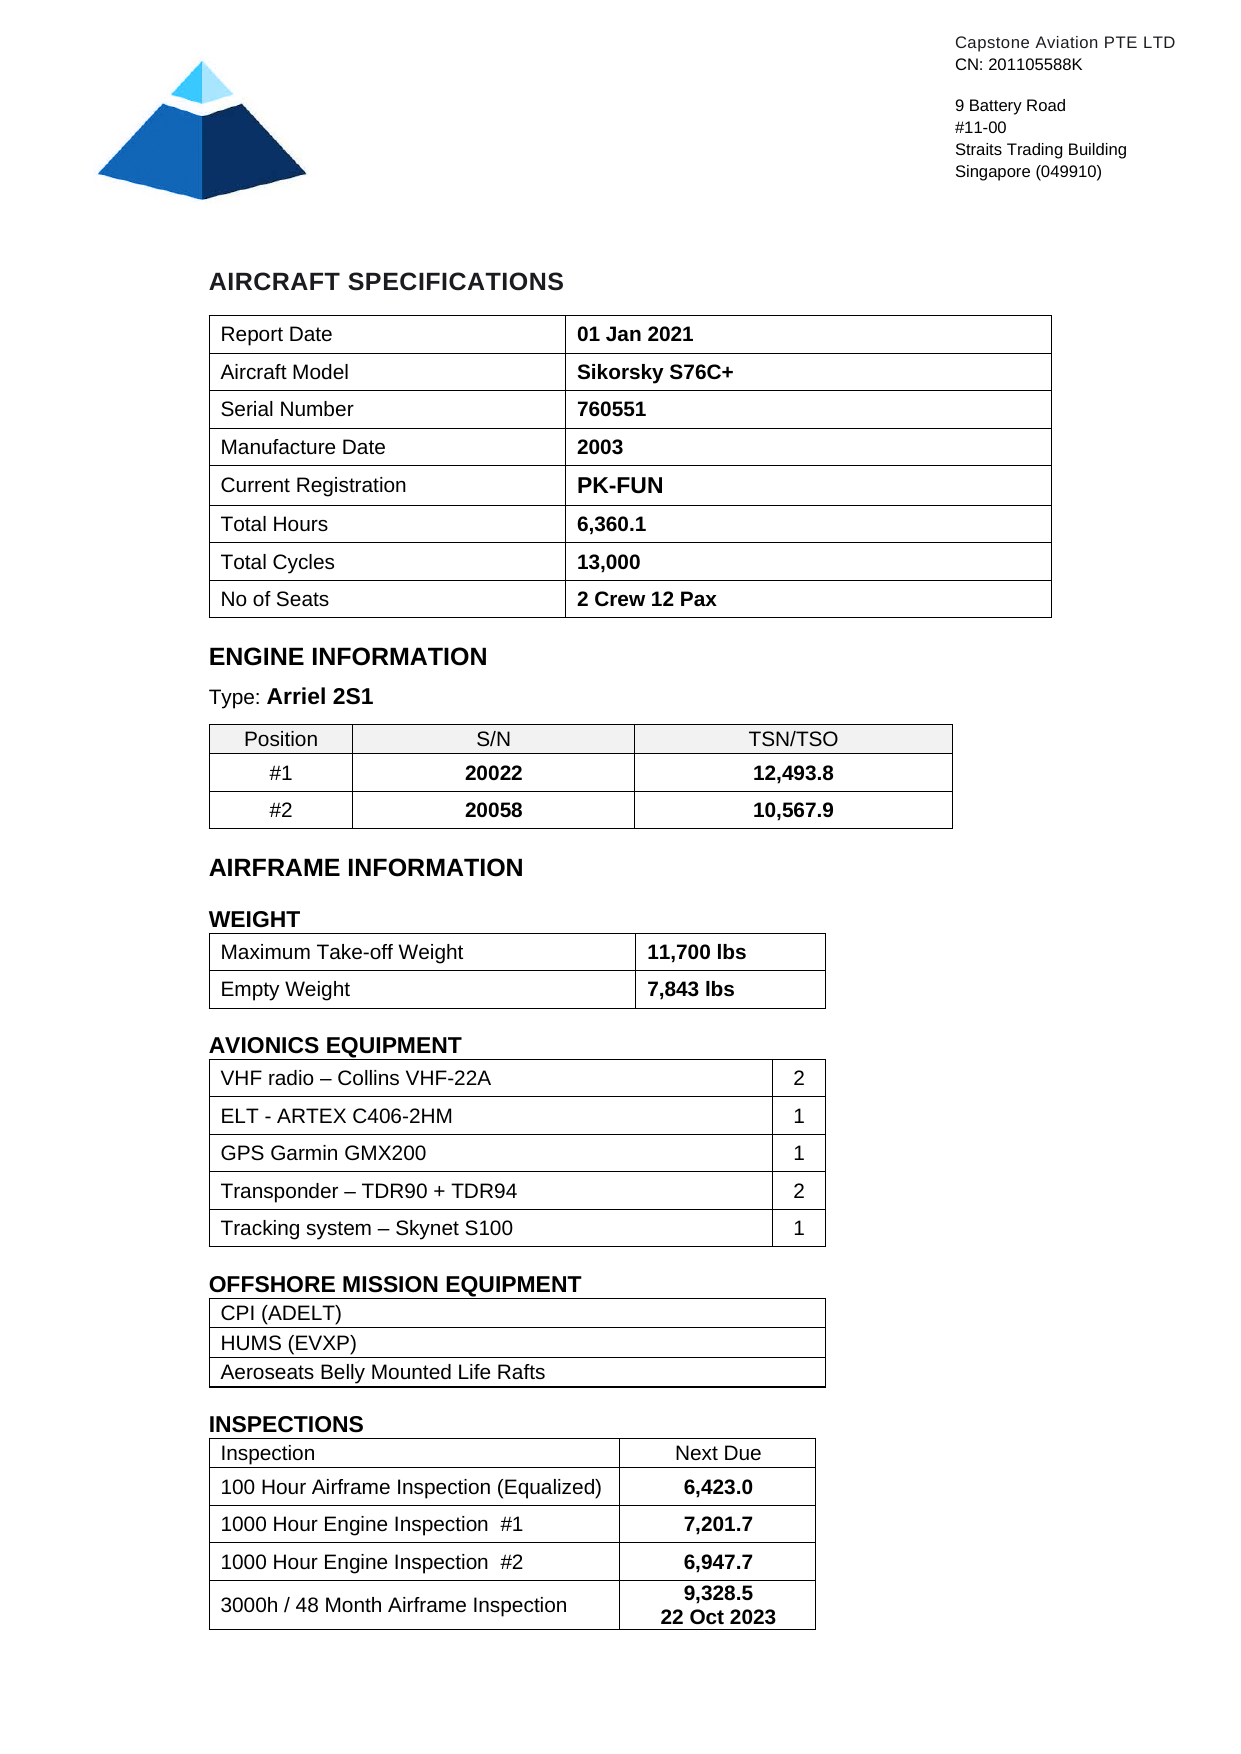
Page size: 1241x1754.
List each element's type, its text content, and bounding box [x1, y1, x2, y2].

table_cell 2 Crew 12 Pax [566, 581, 1051, 617]
table_cell 1 [773, 1135, 825, 1171]
table_cell 3000h / 48 Month Airframe Inspection [210, 1581, 619, 1629]
table_cell Total Cycles [210, 543, 565, 580]
table_cell Empty Weight [210, 971, 635, 1007]
table_cell 100 Hour Airframe Inspection (Equalized) [210, 1468, 619, 1505]
table_cell 20022 [353, 754, 634, 791]
table_cell 7,201.7 [620, 1506, 815, 1542]
table_header Report Date [210, 316, 565, 352]
table_cell 9,328.5 22 Oct 2023 [620, 1581, 815, 1629]
table_cell Transponder – TDR90 + TDR94 [210, 1172, 772, 1209]
text AIRFRAME INFORMATION [208, 853, 1053, 882]
text AVIONICS EQUIPMENT [208, 1032, 1053, 1059]
table_header S/N [353, 725, 634, 753]
table_header 11,700 lbs [636, 934, 825, 970]
table_cell GPS Garmin GMX200 [210, 1135, 772, 1171]
table_header 01 Jan 2021 [566, 316, 1051, 352]
table_cell 6,947.7 [620, 1543, 815, 1580]
table_header TSN/TSO [635, 725, 952, 753]
table_cell ELT - ARTEX C406-2HM [210, 1097, 772, 1134]
text AIRCRAFT SPECIFICATIONS [208, 267, 1163, 296]
table_header Maximum Take-off Weight [210, 934, 635, 970]
text INSPECTIONS [208, 1411, 1053, 1438]
table_cell 6,423.0 [620, 1468, 815, 1505]
table_cell 760551 [566, 391, 1051, 427]
table_cell Manufacture Date [210, 429, 565, 465]
table_cell Total Hours [210, 506, 565, 542]
table_cell 2003 [566, 429, 1051, 465]
text ENGINE INFORMATION [208, 642, 1053, 671]
table_cell 2 [773, 1172, 825, 1209]
table_cell 7,843 lbs [636, 971, 825, 1007]
table_cell 10,567.9 [635, 792, 952, 828]
table_cell Aeroseats Belly Mounted Life Rafts [210, 1358, 825, 1386]
table_cell PK-FUN [566, 466, 1051, 505]
text OFFSHORE MISSION EQUIPMENT [208, 1271, 1053, 1298]
text Type: Arriel 2S1 [208, 683, 1053, 709]
table_header Position [210, 725, 352, 753]
table_header Next Due [620, 1439, 815, 1467]
table_cell No of Seats [210, 581, 565, 617]
table_cell 13,000 [566, 543, 1051, 580]
table_cell #2 [210, 792, 352, 828]
table_header Inspection [210, 1439, 619, 1467]
table_cell Aircraft Model [210, 354, 565, 390]
table_cell Tracking system – Skynet S100 [210, 1210, 772, 1246]
table_cell 6,360.1 [566, 506, 1051, 542]
table_cell 1 [773, 1210, 825, 1246]
table_cell Current Registration [210, 466, 565, 505]
table_cell #1 [210, 754, 352, 791]
table_header 2 [773, 1060, 825, 1096]
table_header CPI (ADELT) [210, 1299, 825, 1327]
table_cell 1000 Hour Engine Inspection #1 [210, 1506, 619, 1542]
table_cell 20058 [353, 792, 634, 828]
table_cell HUMS (EVXP) [210, 1328, 825, 1357]
text WEIGHT [208, 906, 1053, 932]
picture [92, 13, 309, 206]
table_cell 12,493.8 [635, 754, 952, 791]
table_header VHF radio – Collins VHF-22A [210, 1060, 772, 1096]
table_cell Sikorsky S76C+ [566, 354, 1051, 390]
table_cell 1000 Hour Engine Inspection #2 [210, 1543, 619, 1580]
table_cell 1 [773, 1097, 825, 1134]
table_cell Serial Number [210, 391, 565, 427]
